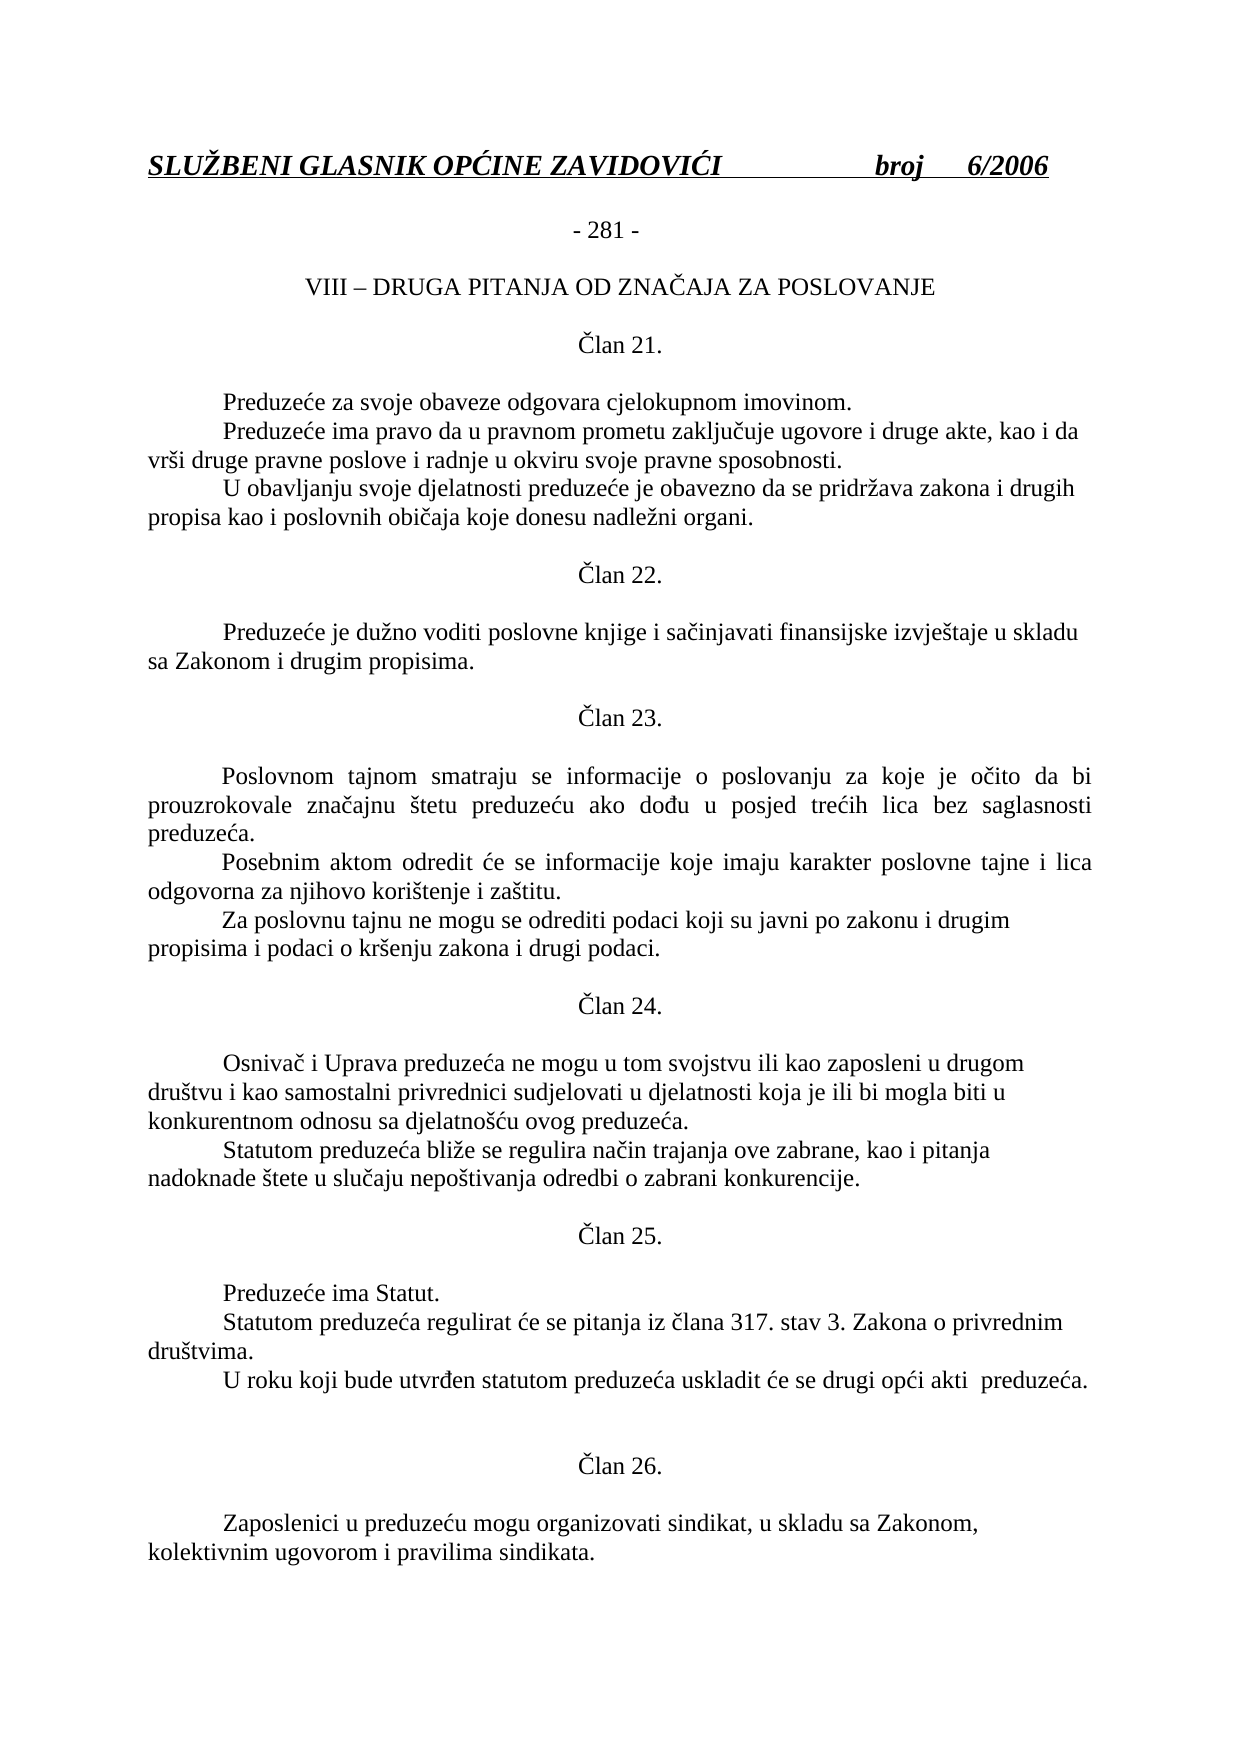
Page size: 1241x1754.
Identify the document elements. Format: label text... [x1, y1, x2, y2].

text Član 22. [148, 560, 1093, 588]
text Posebnim aktom odredit će se informacije koje imaju karakter poslovne tajne i lica odgovorna za njihovo korištenje i zaštitu. [148, 847, 1093, 905]
text U obavljanju svoje djelatnosti preduzeće je obavezno da se pridržava zakona i drugih propisa kao i poslovnih običaja koje donesu nadležni organi. [148, 473, 1093, 531]
text Zaposlenici u preduzeću mogu organizovati sindikat, u skladu sa Zakonom, kolektivnim ugovorom i pravilima sindikata. [148, 1508, 1093, 1566]
text Član 24. [148, 991, 1093, 1020]
text Član 25. [148, 1221, 1093, 1250]
text Član 26. [148, 1451, 1093, 1480]
text - 281 - [148, 215, 1093, 243]
subtitle SLUŽBENI GLASNIK OPĆINE ZAVIDOVIĆI broj 6/2006 [148, 148, 1093, 181]
text VIII – DRUGA PITANJA OD ZNAČAJA ZA POSLOVANJE [148, 272, 1093, 301]
text Preduzeće je dužno voditi poslovne knjige i sačinjavati finansijske izvještaje u skladu sa Zakonom i drugim propisima. [148, 617, 1093, 675]
text U roku koji bude utvrđen statutom preduzeća uskladit će se drugi opći akti preduzeća. [148, 1365, 1093, 1393]
text Član 23. [148, 703, 1093, 732]
text Preduzeće ima Statut. [148, 1278, 1093, 1307]
text Statutom preduzeća bliže se regulira način trajanja ove zabrane, kao i pitanja nadoknade štete u slučaju nepoštivanja odredbi o zabrani konkurencije. [148, 1135, 1093, 1192]
text Član 21. [148, 330, 1093, 358]
text Statutom preduzeća regulirat će se pitanja iz člana 317. stav 3. Zakona o privrednim društvima. [148, 1307, 1093, 1365]
text Za poslovnu tajnu ne mogu se odrediti podaci koji su javni po zakonu i drugim propisima i podaci o kršenju zakona i drugi podaci. [148, 905, 1093, 962]
text Osnivač i Uprava preduzeća ne mogu u tom svojstvu ili kao zaposleni u drugom društvu i kao samostalni privrednici sudjelovati u djelatnosti koja je ili bi mogla biti u konkurentnom odnosu sa djelatnošću ovog preduzeća. [148, 1048, 1093, 1135]
text Preduzeće ima pravo da u pravnom prometu zaključuje ugovore i druge akte, kao i da vrši druge pravne poslove i radnje u okviru svoje pravne sposobnosti. [148, 416, 1093, 473]
text Poslovnom tajnom smatraju se informacije o poslovanju za koje je očito da bi prouzrokovale značajnu štetu preduzeću ako dođu u posjed trećih lica bez saglasnosti preduzeća. [148, 761, 1093, 847]
text Preduzeće za svoje obaveze odgovara cjelokupnom imovinom. [148, 387, 1093, 416]
